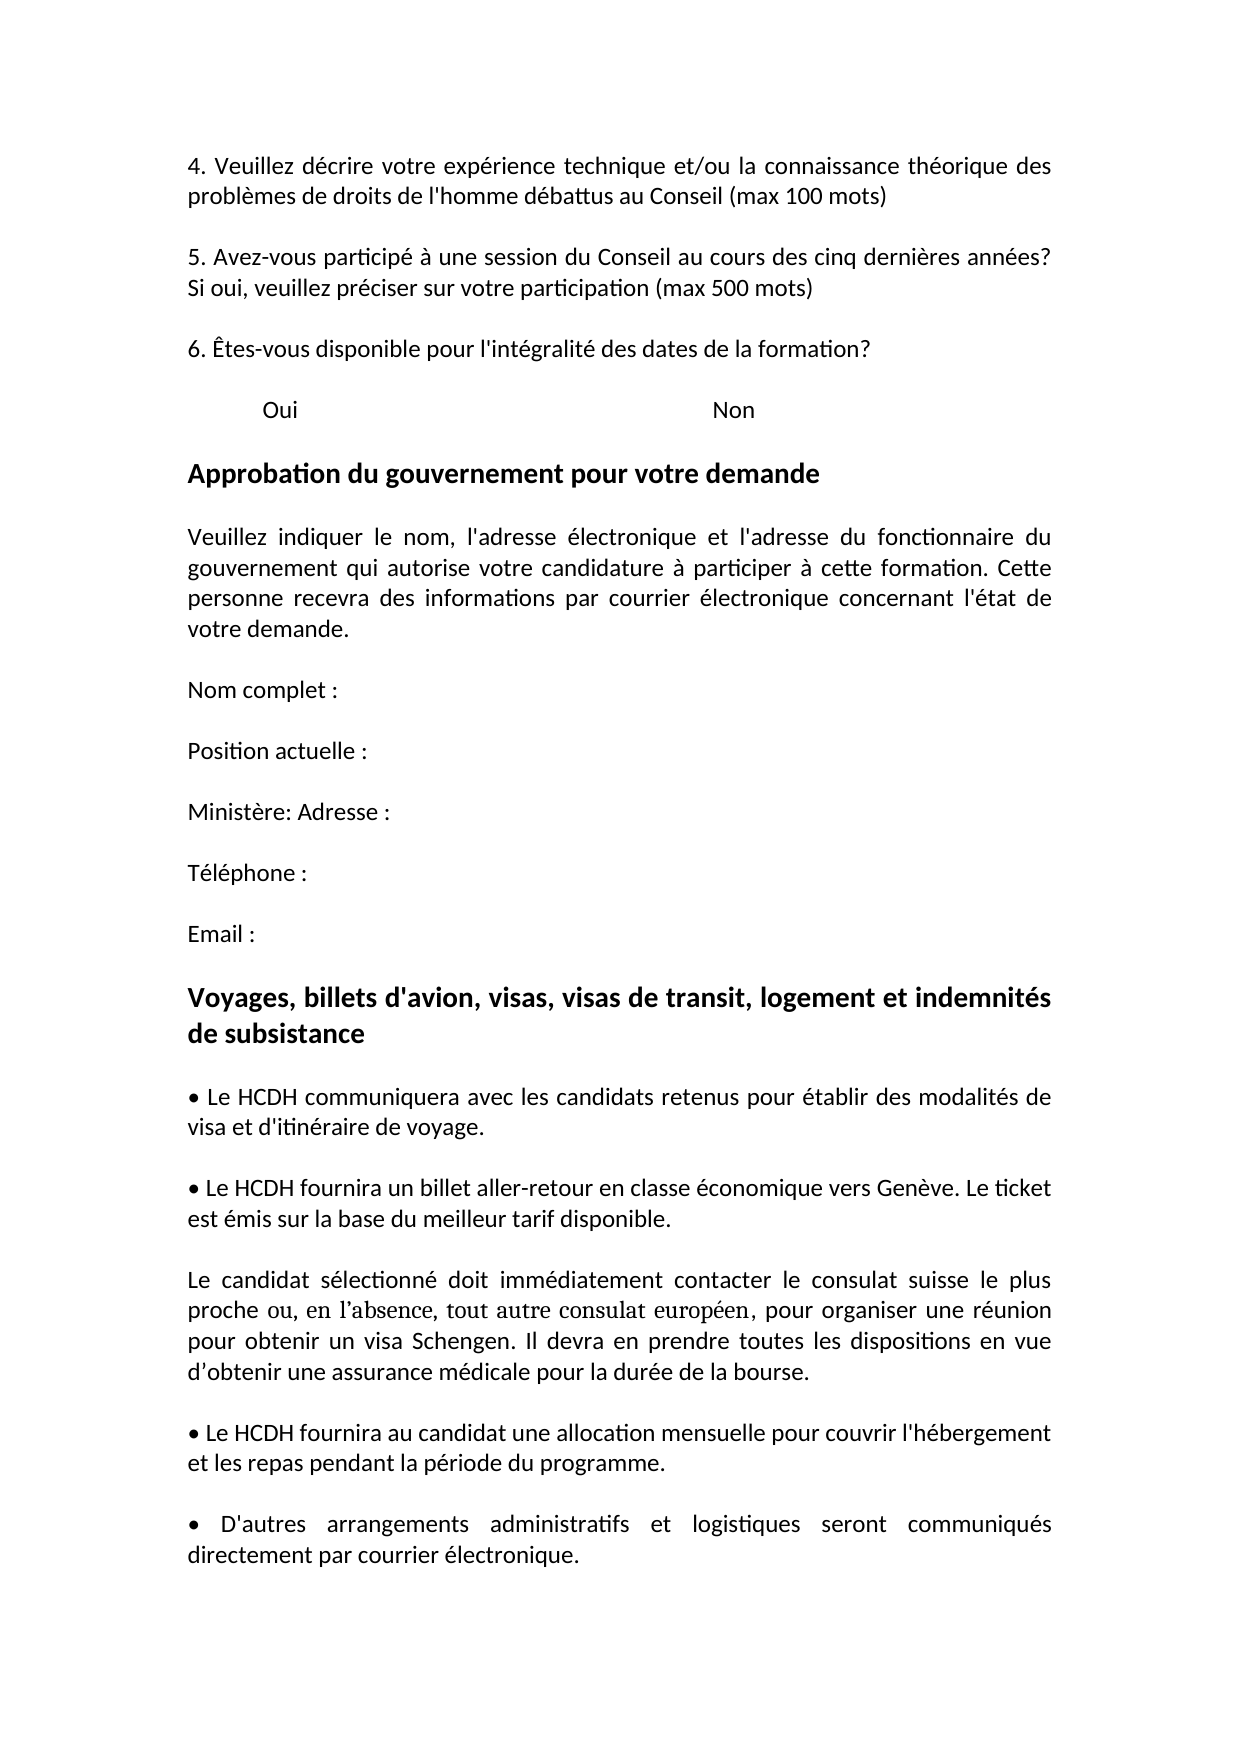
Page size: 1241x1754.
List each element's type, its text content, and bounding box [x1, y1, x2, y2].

text Approbation du gouvernement pour votre demande [187, 455, 1053, 491]
text Ministère: Adresse : [187, 796, 1053, 827]
text 5. Avez-vous participé à une session du Conseil au cours des cinq dernières années? Si oui, veuillez préciser sur votre participation (max 500 mots) [187, 242, 1053, 303]
text • Le HCDH fournira un billet aller-retour en classe économique vers Genève. Le ticket est émis sur la base du meilleur tarif disponible. [187, 1172, 1053, 1233]
text • Le HCDH fournira au candidat une allocation mensuelle pour couvrir l'hébergement et les repas pendant la période du programme. [187, 1417, 1053, 1478]
text Veuillez indiquer le nom, l'adresse électronique et l'adresse du fonctionnaire du gouvernement qui autorise votre candidature à participer à cette formation. Cette personne recevra des informations par courrier électronique concernant l'état de votre demande. [187, 521, 1053, 643]
text Position actuelle : [187, 735, 1053, 766]
text Voyages, billets d'avion, visas, visas de transit, logement et indemnités de subsistance [187, 979, 1053, 1050]
text 4. Veuillez décrire votre expérience technique et/ou la connaissance théorique des problèmes de droits de l'homme débattus au Conseil (max 100 mots) [187, 150, 1053, 211]
text Nom complet : [187, 674, 1053, 704]
text Email : [187, 918, 1053, 949]
text Le candidat sélectionné doit immédiatement contacter le consulat suisse le plus proche ou, en l’absence, tout autre consulat européen, pour organiser une réunion pour obtenir un visa Schengen. Il devra en prendre toutes les dispositions en vue d’obtenir une assurance médicale pour la durée de la bourse. [187, 1264, 1053, 1386]
text 6. Êtes-vous disponible pour l'intégralité des dates de la formation? [187, 333, 1053, 364]
text Téléphone : [187, 857, 1053, 888]
text • Le HCDH communiquera avec les candidats retenus pour établir des modalités de visa et d'itinéraire de voyage. [187, 1081, 1053, 1142]
text Oui Non [187, 394, 1053, 425]
text • D'autres arrangements administratifs et logistiques seront communiqués directement par courrier électronique. [187, 1508, 1053, 1569]
